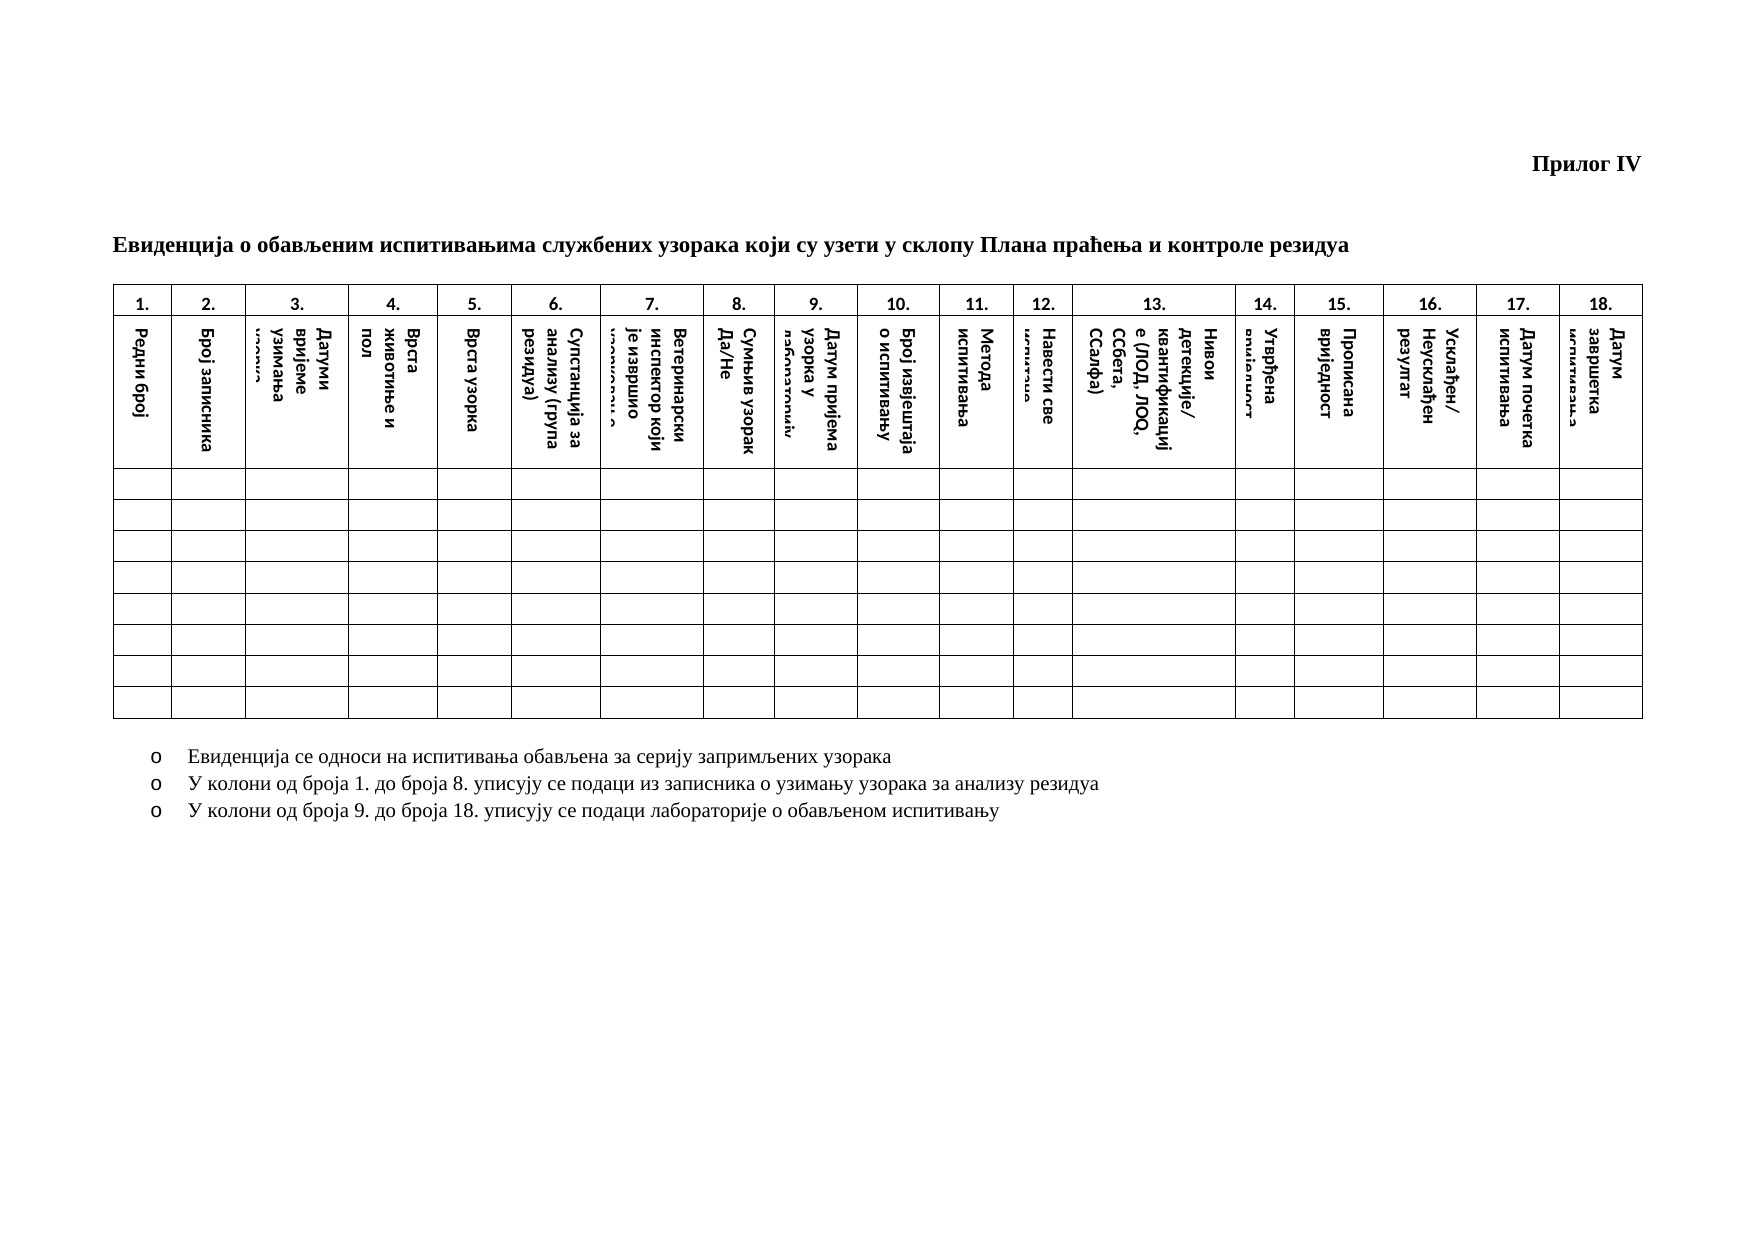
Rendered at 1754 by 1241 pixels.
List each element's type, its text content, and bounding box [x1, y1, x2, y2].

table_header 15. [1295, 285, 1383, 315]
table_cell [858, 531, 939, 561]
table_cell [349, 500, 437, 530]
table_cell [349, 469, 437, 499]
table_cell Ветеринарски инспектор који је извршио узорковање [601, 316, 703, 467]
table_header 8. [704, 285, 774, 315]
table_cell [438, 687, 511, 717]
table_cell [1560, 500, 1642, 530]
table_cell [1560, 531, 1642, 561]
table_cell [1560, 687, 1642, 717]
table_cell [858, 500, 939, 530]
table_cell [1014, 531, 1072, 561]
table_cell [438, 531, 511, 561]
table_cell [1073, 656, 1235, 686]
table_cell [349, 625, 437, 655]
table_cell [1073, 469, 1235, 499]
table_cell [246, 687, 348, 717]
text Прилог IV [112, 150, 1641, 176]
table_header 16. [1384, 285, 1476, 315]
table_cell [775, 594, 857, 624]
list У колони од броја 9. до броја 18. уписују се подаци лабораторије о обављеном испитивању [150, 798, 1641, 824]
table_cell [940, 469, 1013, 499]
table_cell [1073, 594, 1235, 624]
table_cell [349, 594, 437, 624]
table_header 2. [172, 285, 245, 315]
table_header 1. [114, 285, 171, 315]
table_cell [1295, 656, 1383, 686]
table_cell Датум пријема узорка у лабораторију [775, 316, 857, 467]
table_cell [1236, 562, 1294, 592]
table_cell Датум почетка испитивања [1477, 316, 1559, 467]
table_cell [1014, 469, 1072, 499]
table_cell Датум завршетка испитивања [1560, 316, 1642, 467]
table_cell [172, 625, 245, 655]
table_cell [438, 625, 511, 655]
table_cell [246, 469, 348, 499]
table_cell [349, 687, 437, 717]
table_cell [1384, 656, 1476, 686]
table_cell [1236, 531, 1294, 561]
table_cell [114, 469, 171, 499]
table_cell [1384, 687, 1476, 717]
table_cell [1384, 562, 1476, 592]
table_cell [1384, 594, 1476, 624]
table_cell [1477, 500, 1559, 530]
table_cell [114, 625, 171, 655]
table_cell [114, 500, 171, 530]
table_cell [1560, 625, 1642, 655]
table_cell [512, 469, 600, 499]
table_cell [1295, 500, 1383, 530]
table_cell [775, 656, 857, 686]
table_cell [858, 656, 939, 686]
table_cell [940, 531, 1013, 561]
table_cell [704, 469, 774, 499]
table_cell [601, 687, 703, 717]
table_cell [601, 531, 703, 561]
table_cell [172, 562, 245, 592]
table_cell [601, 625, 703, 655]
table_cell [1384, 500, 1476, 530]
table_cell [940, 594, 1013, 624]
table_cell [172, 656, 245, 686]
table_cell [1384, 531, 1476, 561]
table_cell [940, 562, 1013, 592]
table_cell [858, 625, 939, 655]
table_cell Утврђена вриједност [1236, 316, 1294, 467]
table_cell [704, 687, 774, 717]
table_cell [1236, 500, 1294, 530]
table_cell [1236, 594, 1294, 624]
table_cell [114, 594, 171, 624]
table_cell [704, 531, 774, 561]
table_cell Усклађен/ Неусклађен резултат [1384, 316, 1476, 467]
table_header 12. [1014, 285, 1072, 315]
table_cell [1560, 469, 1642, 499]
table_cell [349, 656, 437, 686]
table_cell [1477, 469, 1559, 499]
table_cell [1477, 594, 1559, 624]
table_cell [601, 656, 703, 686]
table_cell [349, 562, 437, 592]
table_cell [1560, 594, 1642, 624]
table_cell [775, 531, 857, 561]
table_cell Метода испитивања [940, 316, 1013, 467]
table_header 3. [246, 285, 348, 315]
table_header 13. [1073, 285, 1235, 315]
table_cell [1560, 656, 1642, 686]
table_cell [775, 562, 857, 592]
table_cell [1014, 562, 1072, 592]
table_cell [1477, 687, 1559, 717]
table_cell Прописана вриједност [1295, 316, 1383, 467]
table_cell [438, 500, 511, 530]
table_cell [858, 687, 939, 717]
table_cell [940, 625, 1013, 655]
table_cell [940, 500, 1013, 530]
table_cell [512, 500, 600, 530]
table_cell [246, 531, 348, 561]
table_cell [704, 500, 774, 530]
table_cell [172, 531, 245, 561]
table_cell [601, 500, 703, 530]
table_cell [349, 531, 437, 561]
table_cell Врста животиње и пол [349, 316, 437, 467]
table_cell [114, 656, 171, 686]
table_cell [1014, 656, 1072, 686]
table_cell [172, 500, 245, 530]
table_cell [940, 687, 1013, 717]
table_cell [438, 656, 511, 686]
table_cell [1073, 687, 1235, 717]
table_cell [172, 594, 245, 624]
table_cell [1295, 594, 1383, 624]
table_cell [601, 469, 703, 499]
table_cell [1477, 531, 1559, 561]
table_cell [858, 469, 939, 499]
table_cell [512, 625, 600, 655]
table_header 17. [1477, 285, 1559, 315]
table_cell [1384, 625, 1476, 655]
table_cell [246, 656, 348, 686]
table_cell [114, 531, 171, 561]
table_cell [704, 594, 774, 624]
table_cell [114, 687, 171, 717]
table_header 10. [858, 285, 939, 315]
table_cell Број записника [172, 316, 245, 467]
table_cell [246, 500, 348, 530]
table_cell [1236, 687, 1294, 717]
table_cell Навести све испитане супстанције испитане [1014, 316, 1072, 467]
table_cell [1014, 625, 1072, 655]
table_cell [1236, 625, 1294, 655]
table_header 9. [775, 285, 857, 315]
table_header 14. [1236, 285, 1294, 315]
table_cell [775, 625, 857, 655]
table_cell [940, 656, 1013, 686]
table_cell [1073, 500, 1235, 530]
table_header 4. [349, 285, 437, 315]
table_cell [1477, 656, 1559, 686]
table_cell [1295, 531, 1383, 561]
table_cell [246, 562, 348, 592]
table_cell [1236, 656, 1294, 686]
table_header 7. [601, 285, 703, 315]
table_cell [775, 469, 857, 499]
table_cell [438, 594, 511, 624]
table_header 11. [940, 285, 1013, 315]
table_cell [172, 469, 245, 499]
table_cell [601, 594, 703, 624]
table_cell [172, 687, 245, 717]
table_cell [246, 625, 348, 655]
table_cell [1014, 500, 1072, 530]
table_header 5. [438, 285, 511, 315]
list Евиденција се односи на испитивања обављена за серију запримљених узорака [150, 744, 1641, 769]
table_cell [246, 594, 348, 624]
table_cell [1073, 531, 1235, 561]
table_cell [704, 625, 774, 655]
table_header 6. [512, 285, 600, 315]
table_cell [1295, 469, 1383, 499]
table_cell [1073, 562, 1235, 592]
table_cell [1014, 687, 1072, 717]
table_cell [1236, 469, 1294, 499]
table_cell Супстанција за анализу (група резидуа) [512, 316, 600, 467]
table_cell Врста узорка [438, 316, 511, 467]
table_header 18. [1560, 285, 1642, 315]
table_cell [438, 562, 511, 592]
table_cell [775, 500, 857, 530]
list У колони од броја 1. до броја 8. уписују се подаци из записника о узимању узорака за анализу резидуа [150, 771, 1641, 797]
table_cell [1073, 625, 1235, 655]
table_cell [512, 531, 600, 561]
table_cell [1014, 594, 1072, 624]
table_cell [1295, 562, 1383, 592]
table_cell [858, 594, 939, 624]
table_cell [512, 594, 600, 624]
table_cell Редни број [114, 316, 171, 467]
table_cell [1560, 562, 1642, 592]
table_cell [512, 687, 600, 717]
table_cell [114, 562, 171, 592]
table_cell [512, 656, 600, 686]
table_cell Број извјештаја о испитивању [858, 316, 939, 467]
table_cell [1477, 625, 1559, 655]
table_cell [438, 469, 511, 499]
table_cell [512, 562, 600, 592]
table_cell [1384, 469, 1476, 499]
table_cell Датуми вријеме узимања узорка [246, 316, 348, 467]
table_cell [858, 562, 939, 592]
table_cell [601, 562, 703, 592]
table_cell [1295, 625, 1383, 655]
table_cell [704, 656, 774, 686]
text Евиденција о обављеним испитивањима службених узорака који су узети у склопу Плана праћења и контроле резидуа [112, 231, 1641, 258]
table_cell Нивои детекције/ квантификације (ЛОД, ЛОQ, CCбета, CCалфа) [1073, 316, 1235, 467]
table_cell [704, 562, 774, 592]
table_cell [1295, 687, 1383, 717]
table_cell [775, 687, 857, 717]
table_cell [1477, 562, 1559, 592]
table_cell Сумњив узорак Да/Не [704, 316, 774, 467]
